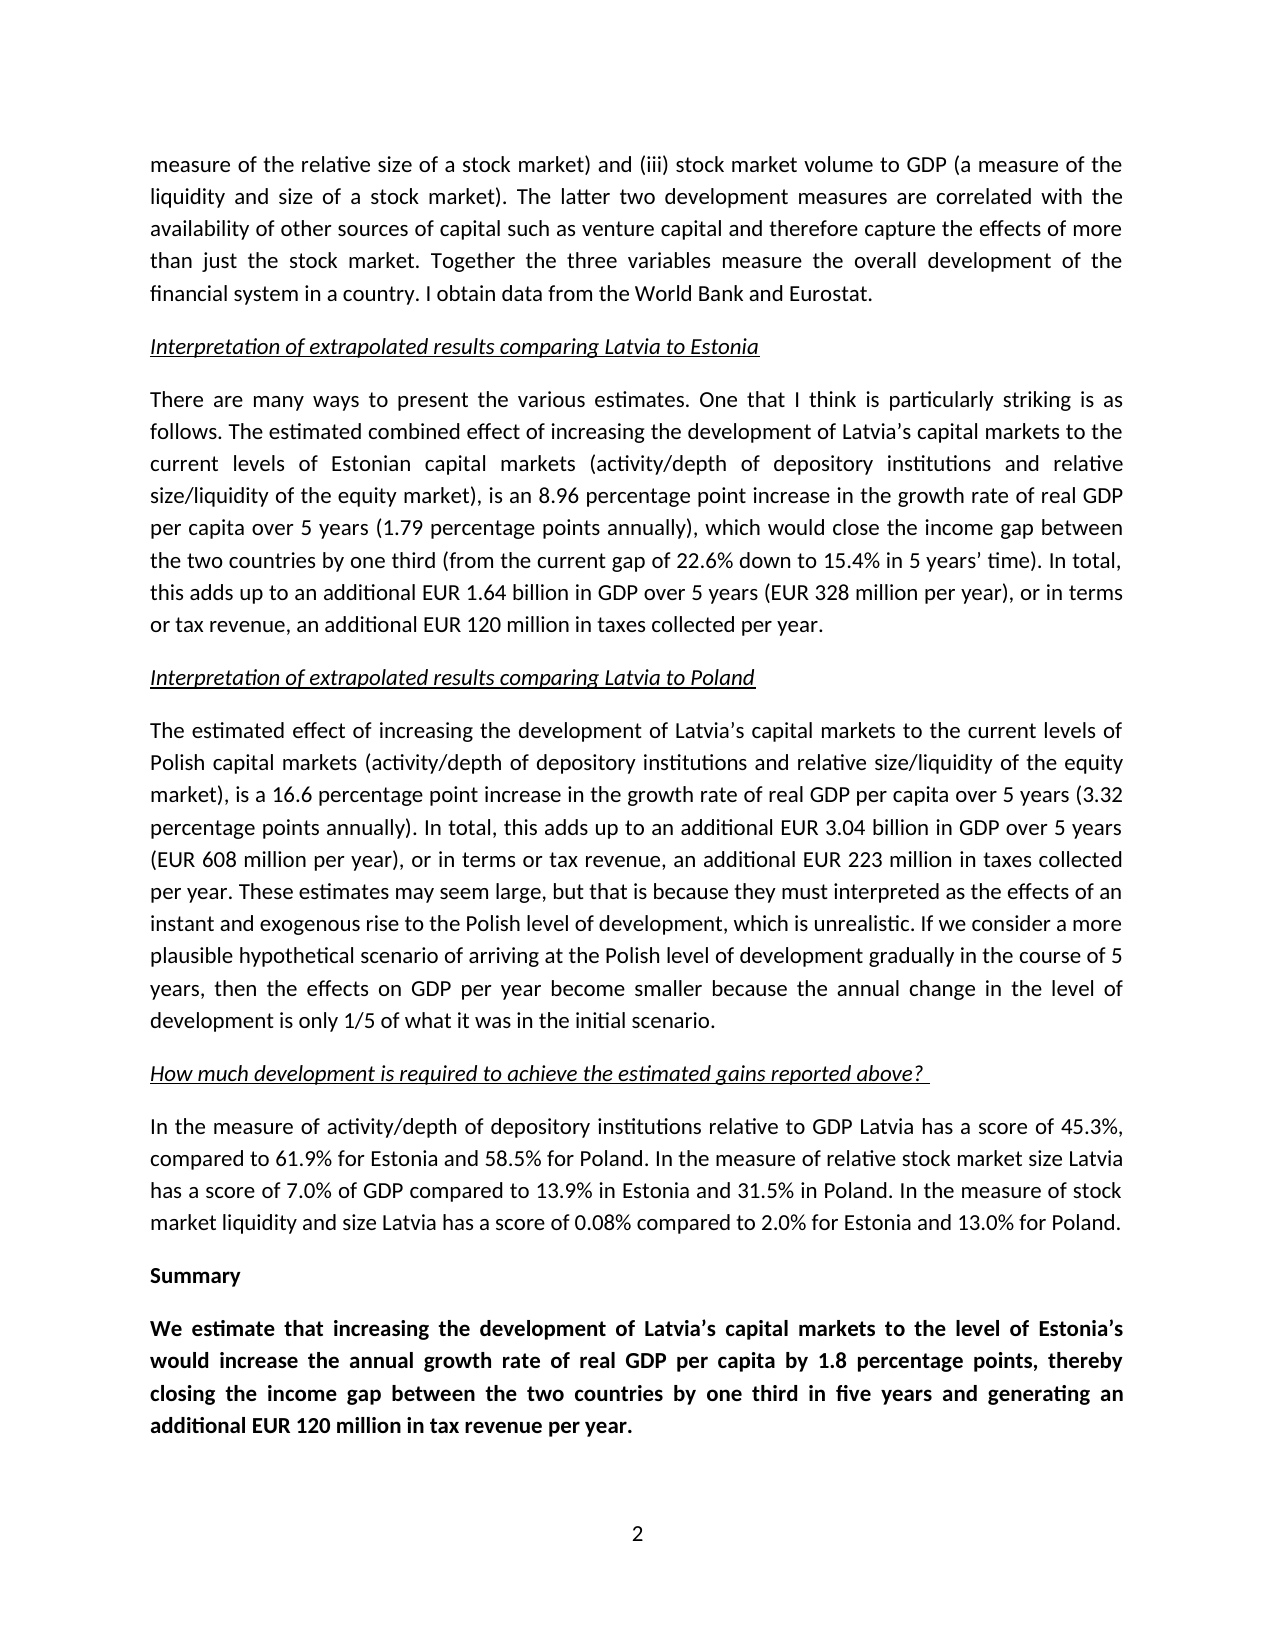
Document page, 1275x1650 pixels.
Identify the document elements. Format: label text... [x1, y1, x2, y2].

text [150, 150, 1125, 307]
text We estimate that increasing the development of Latvia’s capital markets to the level of Estonia’s would increase the annual growth rate of real GDP per capita by 1.8 percentage points, thereby closing the income gap between the two countries by one third in five years and generating an additional EUR 120 million in tax revenue per year. [150, 1314, 1125, 1439]
text The estimated effect of increasing the development of Latvia’s capital markets to the current levels of Polish capital markets (activity/depth of depository institutions and relative size/liquidity of the equity market), is a 16.6 percentage point increase in the growth rate of real GDP per capita over 5 years (3.32 percentage points annually). In total, this adds up to an additional EUR 3.04 billion in GDP over 5 years (EUR 608 million per year), or in terms or tax revenue, an additional EUR 223 million in taxes collected per year. These estimates may seem large, but that is because they must interpreted as the effects of an instant and exogenous rise to the Polish level of development, which is unrealistic. If we consider a more plausible hypothetical scenario of arriving at the Polish level of development gradually in the course of 5 years, then the effects on GDP per year become smaller because the annual change in the level of development is only 1/5 of what it was in the initial scenario. [150, 716, 1125, 1034]
text There are many ways to present the various estimates. One that I think is particularly striking is as follows. The estimated combined effect of increasing the development of Latvia’s capital markets to the current levels of Estonian capital markets (activity/depth of depository institutions and relative size/liquidity of the equity market), is an 8.96 percentage point increase in the growth rate of real GDP per capita over 5 years (1.79 percentage points annually), which would close the income gap between the two countries by one third (from the current gap of 22.6% down to 15.4% in 5 years’ time). In total, this adds up to an additional EUR 1.64 billion in GDP over 5 years (EUR 328 million per year), or in terms or tax revenue, an additional EUR 120 million in taxes collected per year. [150, 385, 1125, 638]
text In the measure of activity/depth of depository institutions relative to GDP Latvia has a score of 45.3%, compared to 61.9% for Estonia and 58.5% for Poland. In the measure of relative stock market size Latvia has a score of 7.0% of GDP compared to 13.9% in Estonia and 31.5% in Poland. In the measure of stock market liquidity and size Latvia has a score of 0.08% compared to 2.0% for Estonia and 13.0% for Poland. [150, 1112, 1125, 1236]
text Interpretation of extrapolated results comparing Latvia to Estonia [150, 332, 1125, 360]
text Summary [150, 1261, 1125, 1289]
text How much development is required to achieve the estimated gains reported above? [150, 1059, 1125, 1087]
text Interpretation of extrapolated results comparing Latvia to Poland [150, 663, 1125, 691]
